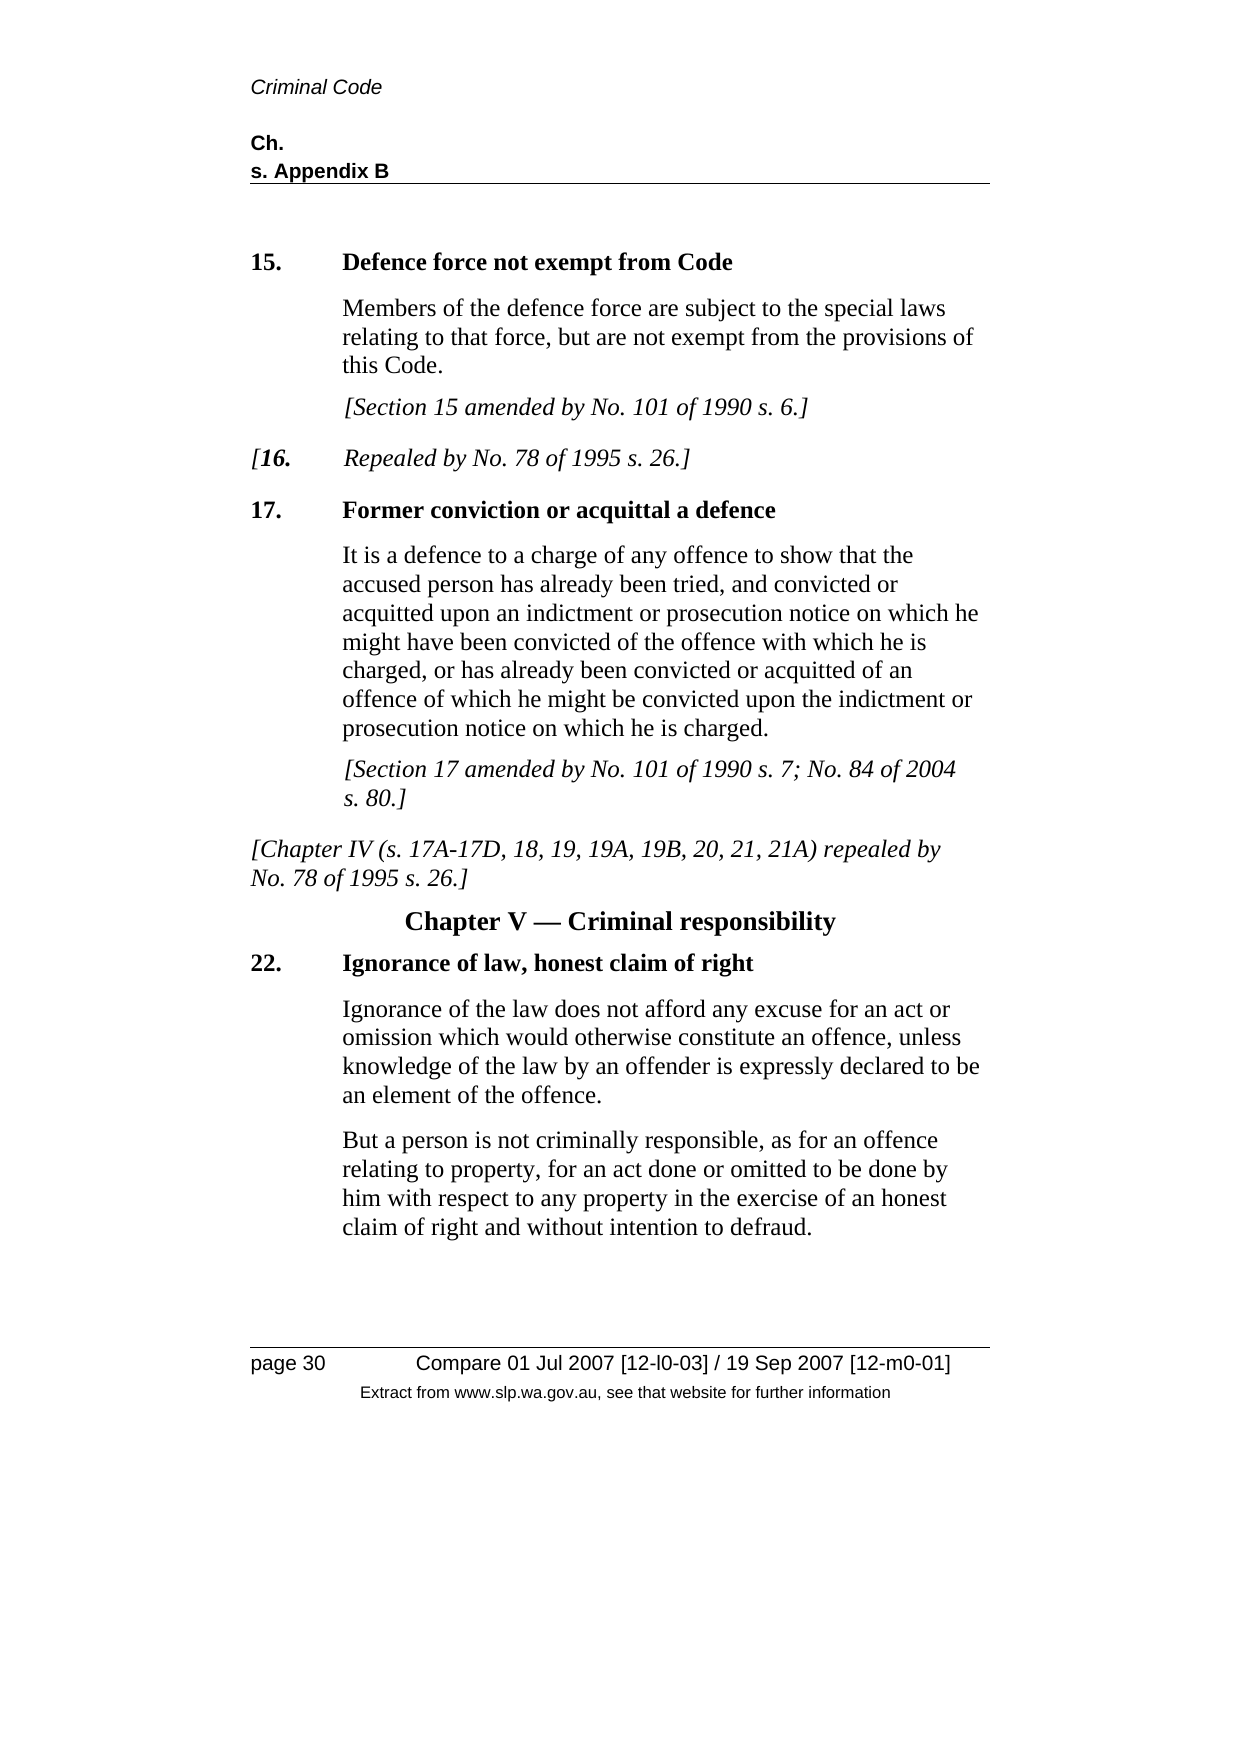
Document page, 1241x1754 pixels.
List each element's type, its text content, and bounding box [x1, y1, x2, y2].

text [Section 15 amended by No. 101 of 1990 s. 6.] [250, 392, 990, 420]
text Members of the defence force are subject to the special laws relating to that force, but are not exempt from the provisions of this Code. [250, 293, 990, 379]
text But a person is not criminally responsible, as for an offence relating to property, for an act done or omitted to be done by him with respect to any property in the exercise of an honest claim of right and without intention to defraud. [250, 1125, 990, 1240]
subtitle 22. Ignorance of law, honest claim of right [250, 948, 990, 977]
text [Chapter IV (s. 17A-17D, 18, 19, 19A, 19B, 20, 21, 21A) repealed by No. 78 of 1995 s. 26.] [250, 834, 990, 892]
text [Section 17 amended by No. 101 of 1990 s. 7; No. 84 of 2004 s. 80.] [250, 754, 990, 812]
subtitle 15. Defence force not exempt from Code [250, 247, 990, 276]
subtitle Chapter V — Criminal responsibility [250, 904, 990, 936]
text [16. Repealed by No. 78 of 1995 s. 26.] [250, 443, 990, 472]
subtitle 17. Former conviction or acquittal a defence [250, 495, 990, 524]
text It is a defence to a charge of any offence to show that the accused person has already been tried, and convicted or acquitted upon an indictment or prosecution notice on which he might have been convicted of the offence with which he is charged, or has already been convicted or acquitted of an offence of which he might be convicted upon the indictment or prosecution notice on which he is charged. [250, 540, 990, 742]
text Ignorance of the law does not afford any excuse for an act or omission which would otherwise constitute an offence, unless knowledge of the law by an offender is expressly declared to be an element of the offence. [250, 994, 990, 1109]
